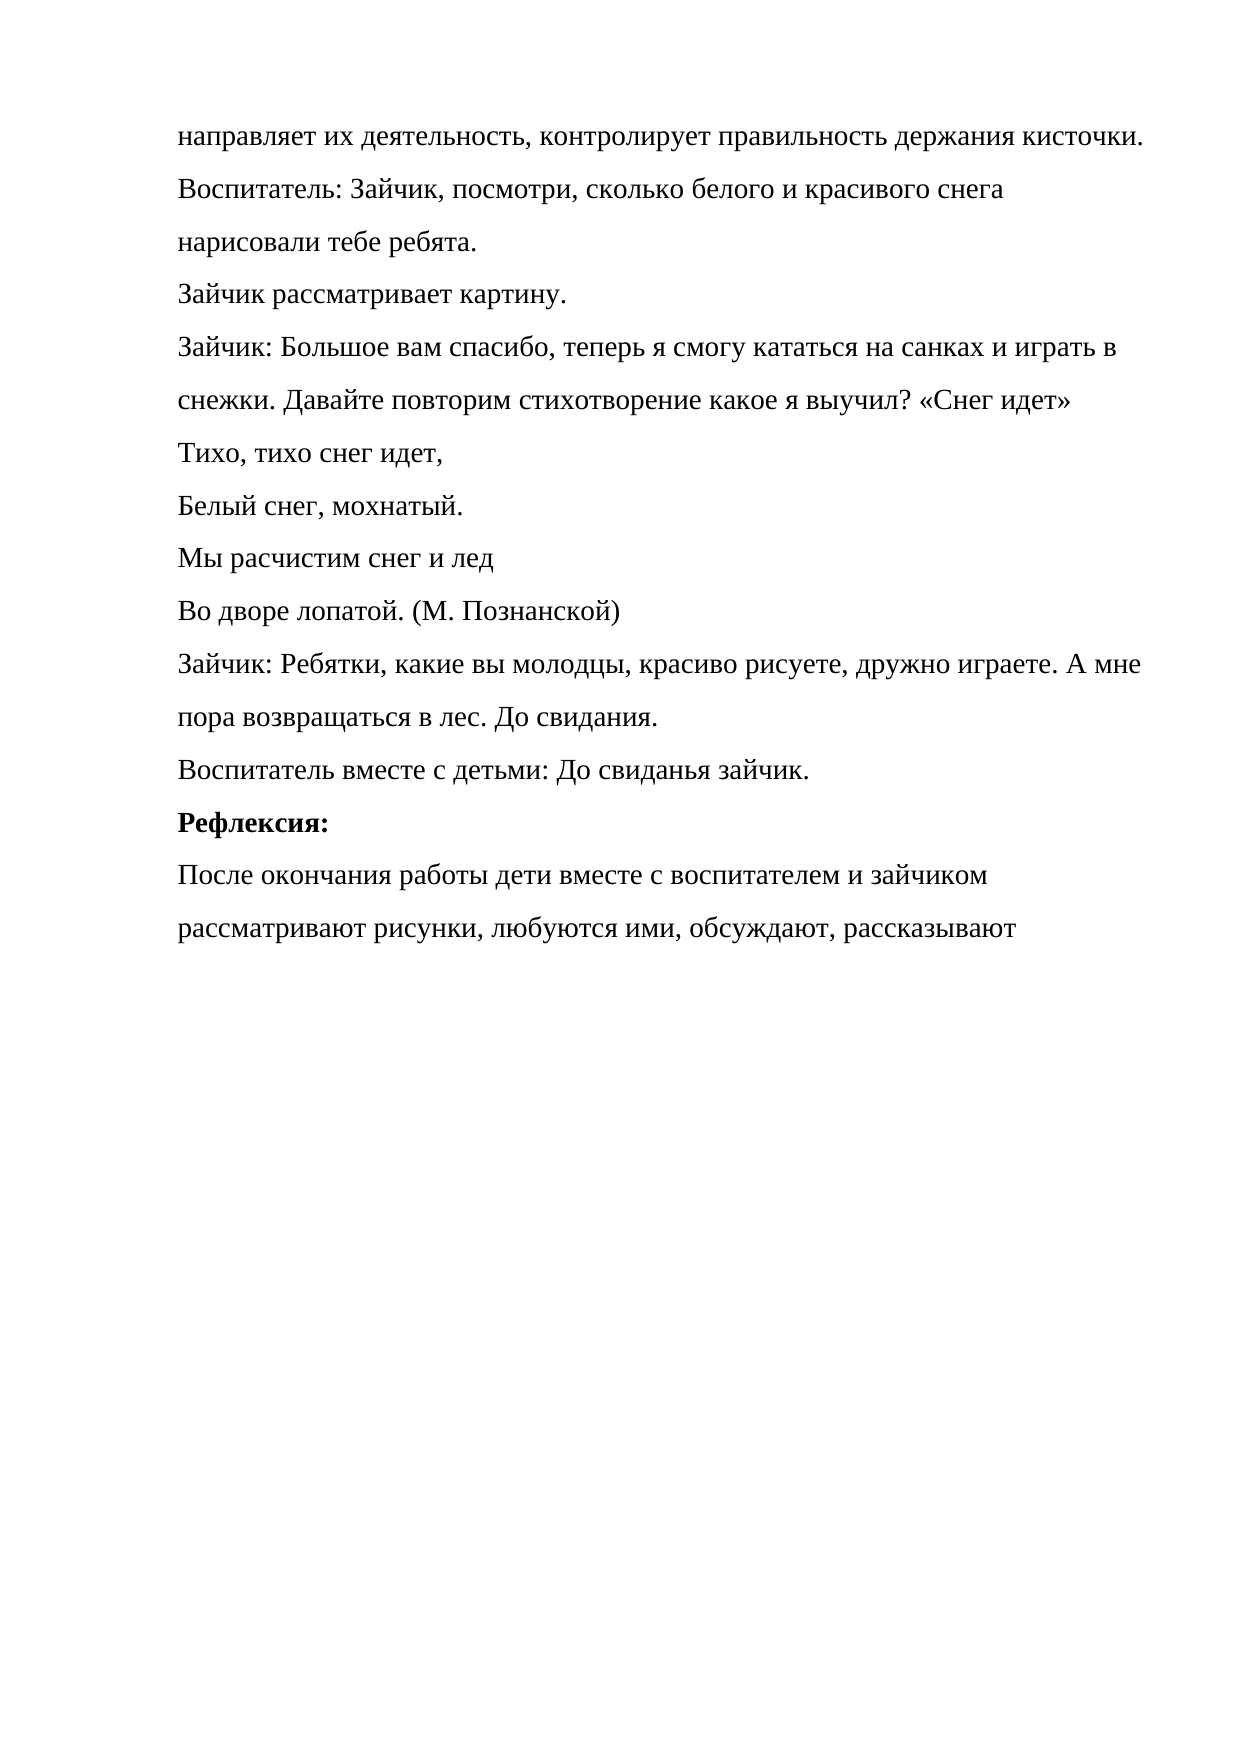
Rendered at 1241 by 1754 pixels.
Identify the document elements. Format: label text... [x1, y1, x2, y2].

text Зайчик: Ребятки, какие вы молодцы, красиво рисуете, дружно играете. А мне [177, 646, 1152, 680]
text Воспитатель вместе с детьми: До свиданья зайчик. [177, 752, 1152, 785]
text Зайчик рассматривает картину. [177, 277, 1152, 310]
text Воспитатель: Зайчик, посмотри, сколько белого и красивого снега [177, 171, 1152, 204]
text пора возвращаться в лес. До свидания. [177, 699, 1152, 733]
text После окончания работы дети вместе с воспитателем и зайчиком [177, 857, 1152, 891]
text Белый снег, мохнатый. [177, 488, 1152, 521]
text Рефлексия: [177, 805, 1152, 838]
text Тихо, тихо снег идет, [177, 435, 1152, 468]
text Мы расчистим снег и лед [177, 541, 1152, 574]
text снежки. Давайте повторим стихотворение какое я выучил? «Снег идет» [177, 382, 1152, 416]
text нарисовали тебе ребята. [177, 224, 1152, 257]
text Зайчик: Большое вам спасибо, теперь я смогу кататься на санках и играть в [177, 329, 1152, 363]
text направляет их деятельность, контролирует правильность держания кисточки. [177, 118, 1152, 152]
text Во дворе лопатой. (М. Познанской) [177, 593, 1152, 627]
text рассматривают рисунки, любуются ими, обсуждают, рассказывают [177, 910, 1152, 944]
